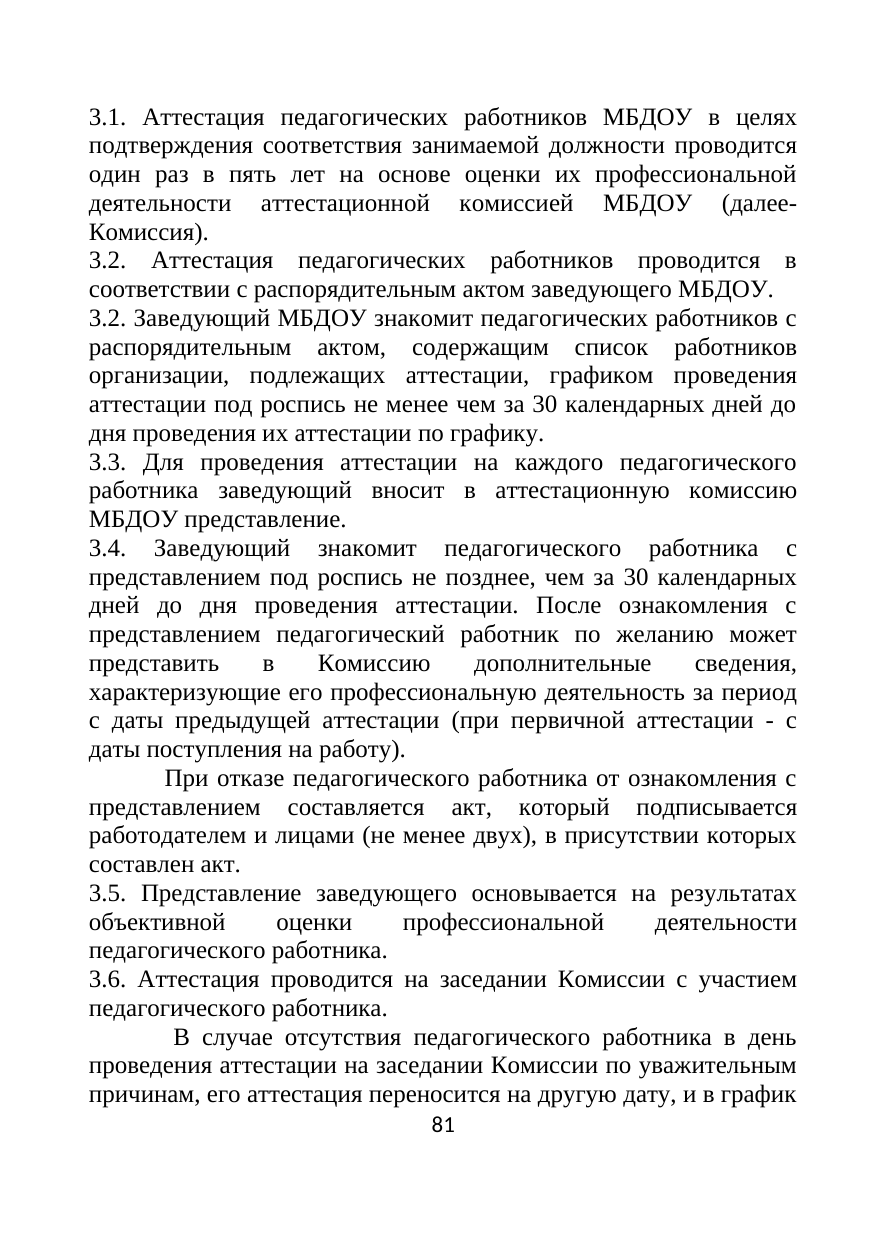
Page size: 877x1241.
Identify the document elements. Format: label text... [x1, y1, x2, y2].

text 3.5. Представление заведующего основывается на результатах объективной оценки профессиональной деятельности педагогического работника. [89, 878, 797, 964]
text При отказе педагогического работника от ознакомления с представлением составляется акт, который подписывается работодателем и лицами (не менее двух), в присутствии которых составлен акт. [89, 763, 797, 878]
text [89, 1022, 797, 1108]
text 3.4. Заведующий знакомит педагогического работника с представлением под роспись не позднее, чем за 30 календарных дней до дня проведения аттестации. После ознакомления с представлением педагогический работник по желанию может представить в Комиссию дополнительные сведения, характеризующие его профессиональную деятельность за период с даты предыдущей аттестации (при первичной аттестации - с даты поступления на работу). [89, 533, 797, 763]
text 3.2. Аттестация педагогических работников проводится в соответствии с распорядительным актом заведующего МБДОУ. [89, 246, 797, 303]
text 3.2. Заведующий МБДОУ знакомит педагогических работников с распорядительным актом, содержащим список работников организации, подлежащих аттестации, графиком проведения аттестации под роспись не менее чем за 30 календарных дней до дня проведения их аттестации по графику. [89, 303, 797, 447]
text 3.3. Для проведения аттестации на каждого педагогического работника заведующий вносит в аттестационную комиссию МБДОУ представление. [89, 447, 797, 533]
text 3.6. Аттестация проводится на заседании Комиссии с участием педагогического работника. [89, 964, 797, 1022]
text 3.1. Аттестация педагогических работников МБДОУ в целях подтверждения соответствия занимаемой должности проводится один раз в пять лет на основе оценки их профессиональной деятельности аттестационной комиссией МБДОУ (далее-Комиссия). [89, 102, 797, 246]
